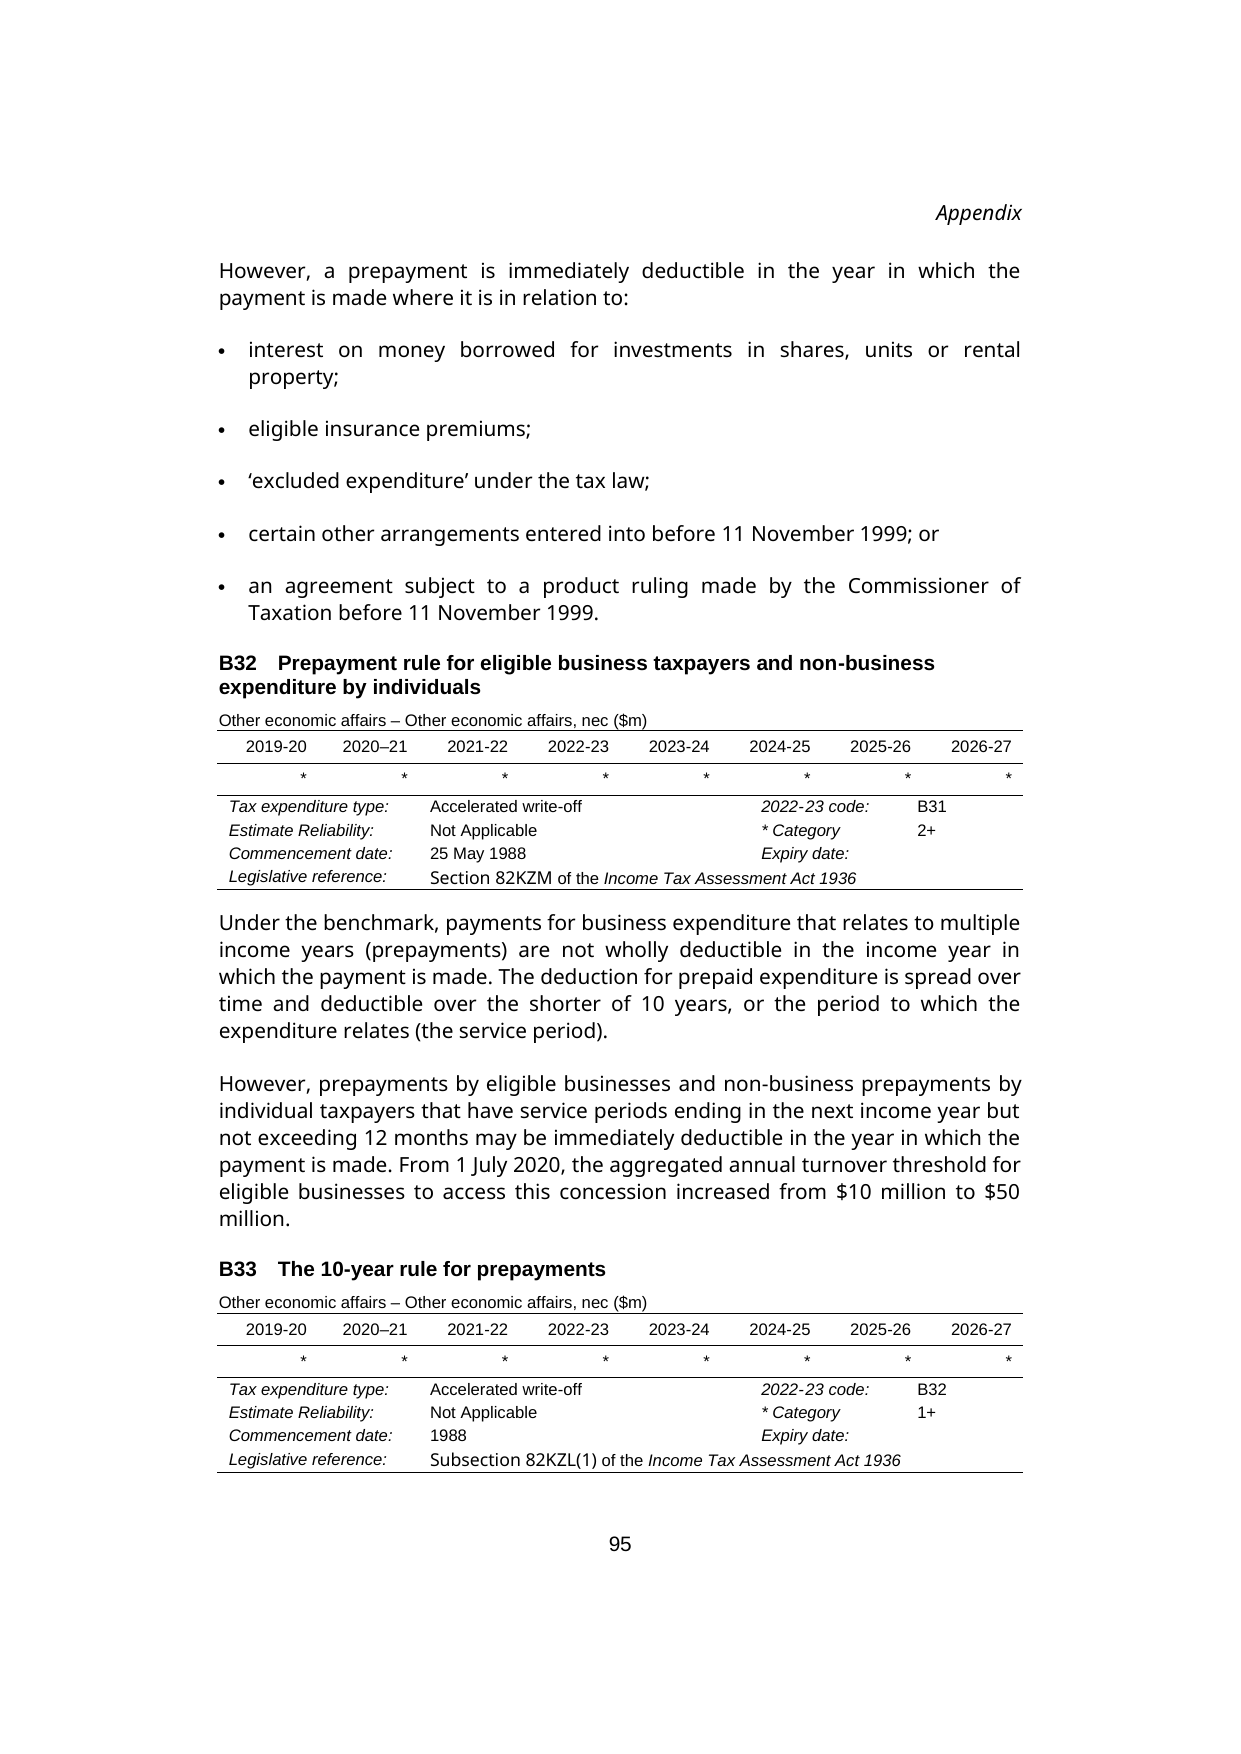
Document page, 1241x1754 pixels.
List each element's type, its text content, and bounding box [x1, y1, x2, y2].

subtitle Other economic affairs – Other economic affairs, nec ($m) [218, 711, 1022, 730]
list ‘excluded expenditure’ under the tax law; [218, 467, 1022, 494]
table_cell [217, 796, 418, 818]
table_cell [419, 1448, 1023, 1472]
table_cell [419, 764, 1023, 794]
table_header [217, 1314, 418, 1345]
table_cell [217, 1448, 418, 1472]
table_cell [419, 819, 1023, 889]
subtitle B32 Prepayment rule for eligible business taxpayers and non-business expenditure by individuals [218, 651, 1022, 698]
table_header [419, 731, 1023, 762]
list interest on money borrowed for investments in shares, units or rental property; [218, 336, 1022, 390]
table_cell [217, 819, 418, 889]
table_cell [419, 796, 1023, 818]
text However, prepayments by eligible businesses and non-business prepayments by individual taxpayers that have service periods ending in the next income year but not exceeding 12 months may be immediately deductible in the year in which the payment is made. From 1 July 2020, the aggregated annual turnover threshold for eligible businesses to access this concession increased from $10 million to $50 million. [218, 1069, 1022, 1232]
list an agreement subject to a product ruling made by the Commissioner of Taxation before 11 November 1999. [218, 571, 1022, 626]
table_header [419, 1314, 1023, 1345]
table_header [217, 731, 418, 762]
subtitle B33 The 10-year rule for prepayments [218, 1257, 1022, 1281]
list eligible insurance premiums; [218, 415, 1022, 442]
text Under the benchmark, payments for business expenditure that relates to multiple income years (prepayments) are not wholly deductible in the income year in which the payment is made. The deduction for prepaid expenditure is spread over time and deductible over the shorter of 10 years, or the period to which the expenditure relates (the service period). [218, 909, 1022, 1044]
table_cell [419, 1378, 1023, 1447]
subtitle Other economic affairs – Other economic affairs, nec ($m) [218, 1293, 1022, 1312]
text However, a prepayment is immediately deductible in the year in which the payment is made where it is in relation to: [218, 257, 1022, 311]
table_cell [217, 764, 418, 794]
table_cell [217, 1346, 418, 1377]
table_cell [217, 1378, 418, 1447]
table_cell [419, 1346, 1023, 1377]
list certain other arrangements entered into before 11 November 1999; or [218, 519, 1022, 546]
